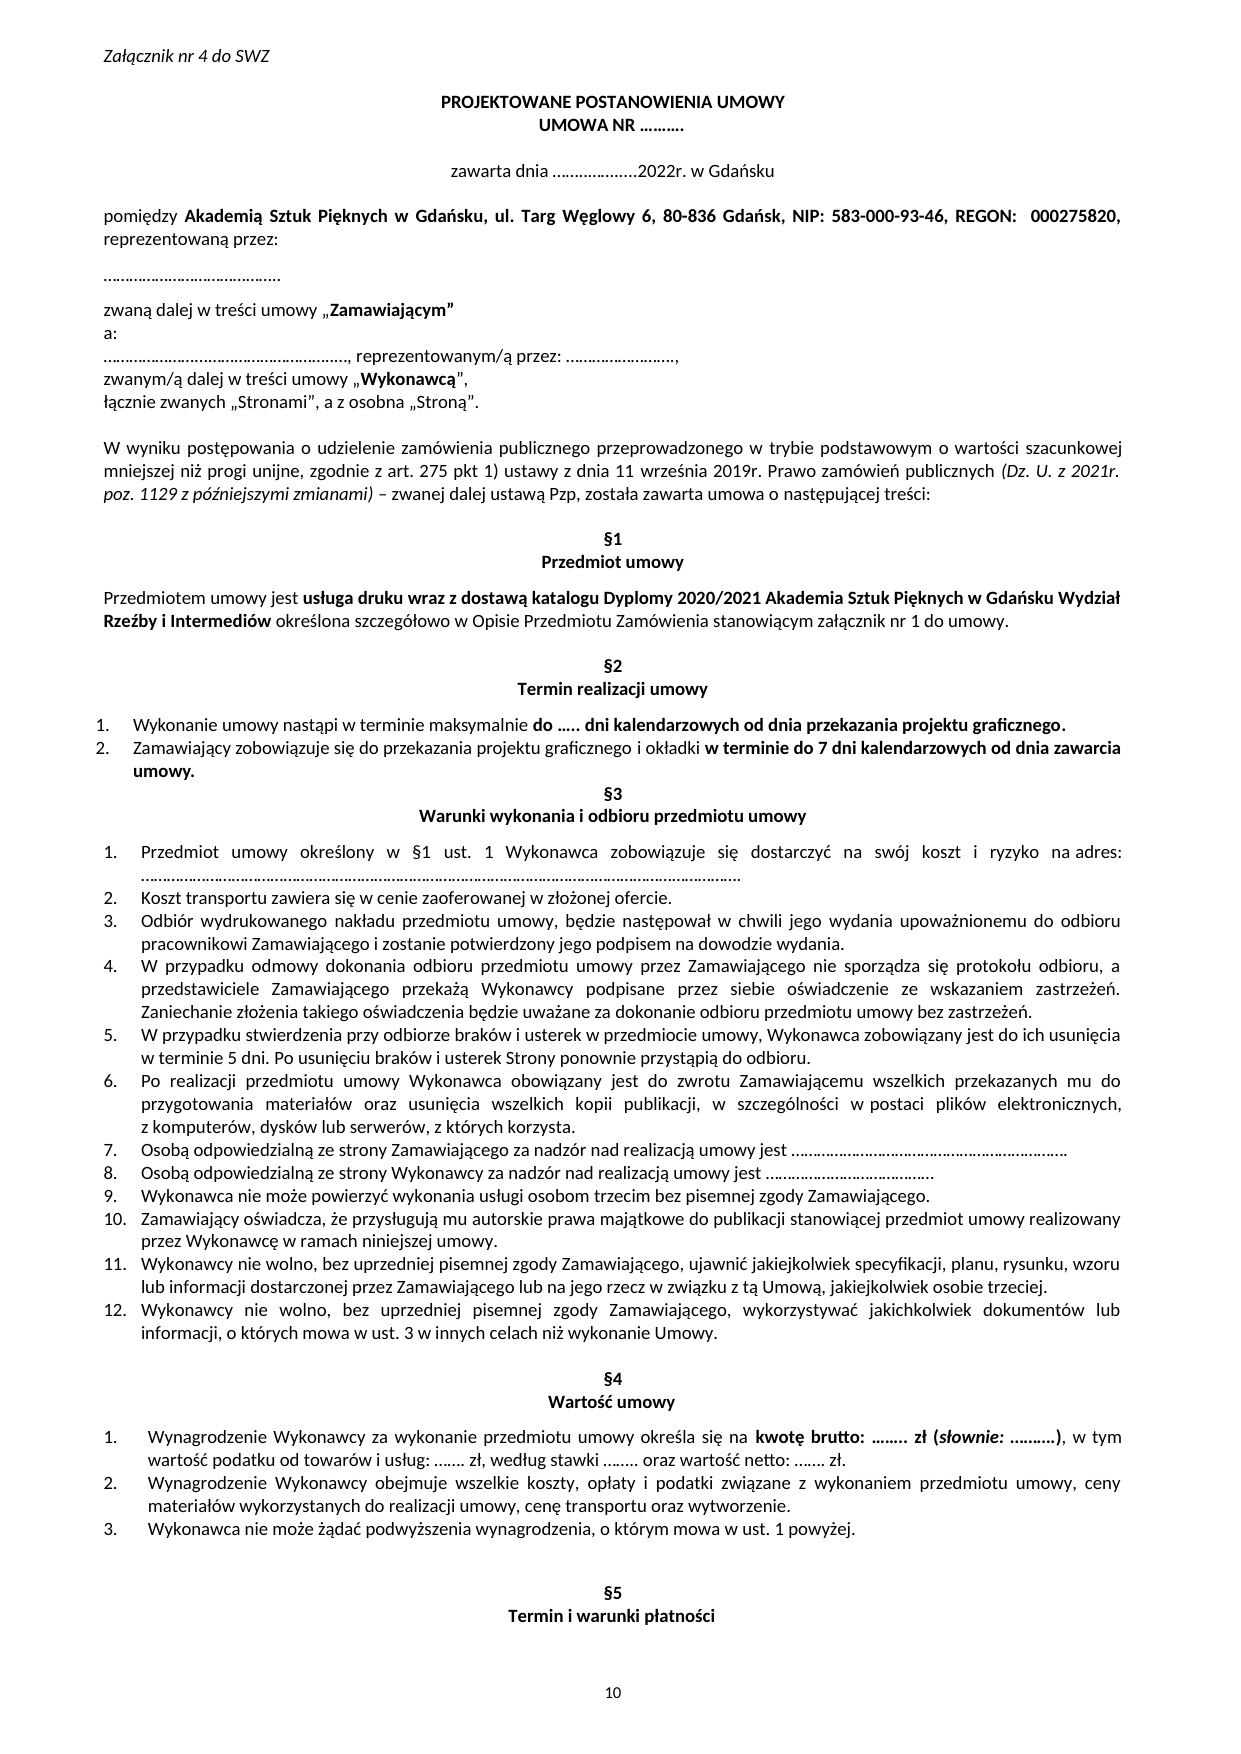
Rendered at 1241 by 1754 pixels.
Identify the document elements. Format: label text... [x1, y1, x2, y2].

text łącznie zwanych „Stronami”, a z osobna „Stroną”. [103, 390, 1122, 413]
list Koszt transportu zawiera się w cenie zaoferowanej w złożonej ofercie. [103, 886, 1122, 909]
list W przypadku odmowy dokonania odbioru przedmiotu umowy przez Zamawiającego nie sporządza się protokołu odbioru, a przedstawiciele Zamawiającego przekażą Wykonawcy podpisane przez siebie oświadczenie ze wskazaniem zastrzeżeń. Zaniechanie złożenia takiego oświadczenia będzie uważane za dokonanie odbioru przedmiotu umowy bez zastrzeżeń. [103, 955, 1122, 1023]
text §5 [103, 1581, 1122, 1604]
text 1. Wynagrodzenie Wykonawcy za wykonanie przedmiotu umowy określa się na kwotę brutto: …….. zł (słownie: ……….), w tym wartość podatku od towarów i usług: ……. zł, według stawki …….. oraz wartość netto: ……. zł. [103, 1426, 1122, 1471]
list Przedmiot umowy określony w §1 ust. 1 Wykonawca zobowiązuje się dostarczyć na swój koszt i ryzyko na adres: …………………………………………………………………………………………………………………………. [103, 840, 1122, 886]
text Przedmiot umowy [103, 551, 1122, 573]
text §4 [103, 1367, 1122, 1390]
text zwaną dalej w treści umowy „Zamawiającym” [103, 298, 1122, 321]
list Po realizacji przedmiotu umowy Wykonawca obowiązany jest do zwrotu Zamawiającemu wszelkich przekazanych mu do przygotowania materiałów oraz usunięcia wszelkich kopii publikacji, w szczególności w postaci plików elektronicznych, z komputerów, dysków lub serwerów, z których korzysta. [103, 1069, 1122, 1138]
list Wykonawcy nie wolno, bez uprzedniej pisemnej zgody Zamawiającego, ujawnić jakiejkolwiek specyfikacji, planu, rysunku, wzoru lub informacji dostarczonej przez Zamawiającego lub na jego rzecz w związku z tą Umową, jakiejkolwiek osobie trzeciej. [103, 1253, 1122, 1298]
text Termin realizacji umowy [103, 678, 1122, 701]
text 3. Wykonawca nie może żądać podwyższenia wynagrodzenia, o którym mowa w ust. 1 powyżej. [103, 1517, 1122, 1540]
list Zamawiający zobowiązuje się do przekazania projektu graficznego i okładki w terminie do 7 dni kalendarzowych od dnia zawarcia umowy. [95, 736, 1122, 782]
text ………………………………….. [103, 263, 1122, 286]
text zwanym/ą dalej w treści umowy „Wykonawcą”, [103, 367, 1122, 390]
text UMOWA NR ………. [101, 113, 1122, 136]
text zawarta dnia ……..…….....2022r. w Gdańsku [103, 159, 1122, 182]
text …………………...………………………..…, reprezentowanym/ą przez: ……………………., [103, 344, 1122, 367]
text W wyniku postępowania o udzielenie zamówienia publicznego przeprowadzonego w trybie podstawowym o wartości szacunkowej mniejszej niż progi unijne, zgodnie z art. 275 pkt 1) ustawy z dnia 11 września 2019r. Prawo zamówień publicznych (Dz. U. z 2021r. poz. 1129 z późniejszymi zmianami) – zwanej dalej ustawą Pzp, została zawarta umowa o następującej treści: [103, 436, 1122, 505]
text §1 [103, 528, 1122, 551]
text 2. Wynagrodzenie Wykonawcy obejmuje wszelkie koszty, opłaty i podatki związane z wykonaniem przedmiotu umowy, ceny materiałów wykorzystanych do realizacji umowy, cenę transportu oraz wytworzenie. [103, 1471, 1122, 1517]
list W przypadku stwierdzenia przy odbiorze braków i usterek w przedmiocie umowy, Wykonawca zobowiązany jest do ich usunięcia w terminie 5 dni. Po usunięciu braków i usterek Strony ponownie przystąpią do odbioru. [103, 1023, 1122, 1069]
list Zamawiający oświadcza, że przysługują mu autorskie prawa majątkowe do publikacji stanowiącej przedmiot umowy realizowany przez Wykonawcę w ramach niniejszej umowy. [103, 1207, 1122, 1253]
text pomiędzy Akademią Sztuk Pięknych w Gdańsku, ul. Targ Węglowy 6, 80-836 Gdańsk, NIP: 583-000-93-46, REGON: 000275820, reprezentowaną przez: [103, 205, 1122, 251]
text a: [103, 321, 1122, 344]
text Załącznik nr 4 do SWZ [103, 44, 1122, 67]
text §3 [103, 782, 1122, 805]
list Wykonawcy nie wolno, bez uprzedniej pisemnej zgody Zamawiającego, wykorzystywać jakichkolwiek dokumentów lub informacji, o których mowa w ust. 3 w innych celach niż wykonanie Umowy. [103, 1298, 1122, 1344]
text §2 [103, 655, 1122, 678]
list Wykonawca nie może powierzyć wykonania usługi osobom trzecim bez pisemnej zgody Zamawiającego. [103, 1184, 1122, 1207]
text Przedmiotem umowy jest usługa druku wraz z dostawą katalogu Dyplomy 2020/2021 Akademia Sztuk Pięknych w Gdańsku Wydział Rzeźby i Intermediów określona szczegółowo w Opisie Przedmiotu Zamówienia stanowiącym załącznik nr 1 do umowy. [103, 586, 1122, 632]
list Osobą odpowiedzialną ze strony Zamawiającego za nadzór nad realizacją umowy jest ………………………………………………………. [103, 1138, 1122, 1161]
text Warunki wykonania i odbioru przedmiotu umowy [103, 805, 1122, 828]
text PROJEKTOWANE POSTANOWIENIA UMOWY [103, 90, 1122, 113]
text Termin i warunki płatności [101, 1604, 1122, 1627]
list Osobą odpowiedzialną ze strony Wykonawcy za nadzór nad realizacją umowy jest ………………………………… [103, 1161, 1122, 1184]
list Odbiór wydrukowanego nakładu przedmiotu umowy, będzie następował w chwili jego wydania upoważnionemu do odbioru pracownikowi Zamawiającego i zostanie potwierdzony jego podpisem na dowodzie wydania. [103, 909, 1122, 955]
list Wykonanie umowy nastąpi w terminie maksymalnie do ….. dni kalendarzowych od dnia przekazania projektu graficznego. [95, 713, 1122, 736]
text Wartość umowy [101, 1390, 1122, 1413]
